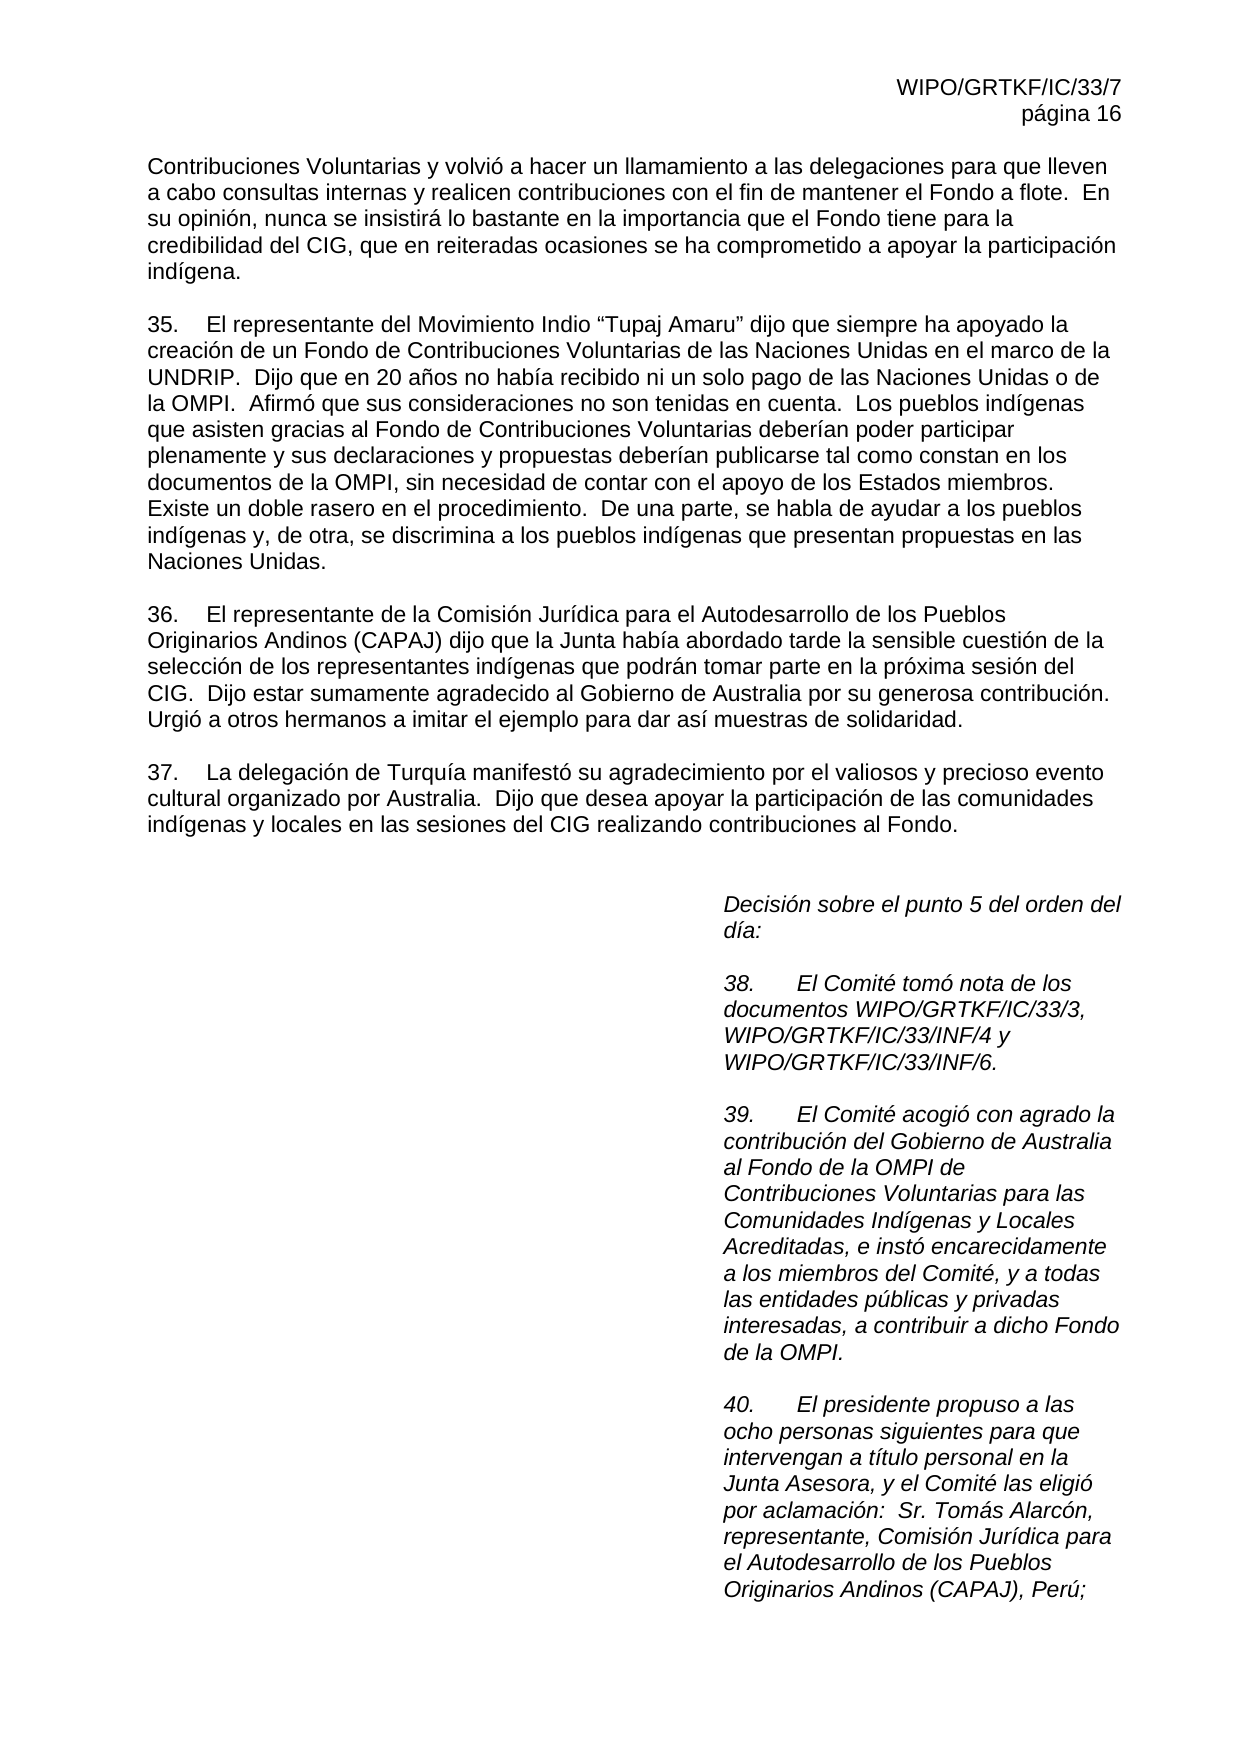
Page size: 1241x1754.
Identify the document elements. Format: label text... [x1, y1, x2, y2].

list El Comité acogió con agrado la contribución del Gobierno de Australia al Fondo de la OMPI de Contribuciones Voluntarias para las Comunidades Indígenas y Locales Acreditadas, e instó encarecidamente a los miembros del Comité, y a todas las entidades públicas y privadas interesadas, a contribuir a dicho Fondo de la OMPI. [723, 1101, 1122, 1365]
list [147, 153, 1122, 284]
list El representante de la Comisión Jurídica para el Autodesarrollo de los Pueblos Originarios Andinos (CAPAJ) dijo que la Junta había abordado tarde la sensible cuestión de la selección de los representantes indígenas que podrán tomar parte en la próxima sesión del CIG. Dijo estar sumamente agradecido al Gobierno de Australia por su generosa contribución. Urgió a otros hermanos a imitar el ejemplo para dar así muestras de solidaridad. [147, 601, 1122, 732]
list Decisión sobre el punto 5 del orden del día: [723, 891, 1122, 943]
list La delegación de Turquía manifestó su agradecimiento por el valiosos y precioso evento cultural organizado por Australia. Dijo que desea apoyar la participación de las comunidades indígenas y locales en las sesiones del CIG realizando contribuciones al Fondo. [147, 759, 1122, 838]
list El representante del Movimiento Indio “Tupaj Amaru” dijo que siempre ha apoyado la creación de un Fondo de Contribuciones Voluntarias de las Naciones Unidas en el marco de la UNDRIP. Dijo que en 20 años no había recibido ni un solo pago de las Naciones Unidas o de la OMPI. Afirmó que sus consideraciones no son tenidas en cuenta. Los pueblos indígenas que asisten gracias al Fondo de Contribuciones Voluntarias deberían poder participar plenamente y sus declaraciones y propuestas deberían publicarse tal como constan en los documentos de la OMPI, sin necesidad de contar con el apoyo de los Estados miembros. Existe un doble rasero en el procedimiento. De una parte, se habla de ayudar a los pueblos indígenas y, de otra, se discrimina a los pueblos indígenas que presentan propuestas en las Naciones Unidas. [147, 311, 1122, 574]
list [723, 1391, 1122, 1602]
list El Comité tomó nota de los documentos WIPO/GRTKF/IC/33/3, WIPO/GRTKF/IC/33/INF/4 y WIPO/GRTKF/IC/33/INF/6. [723, 969, 1122, 1075]
